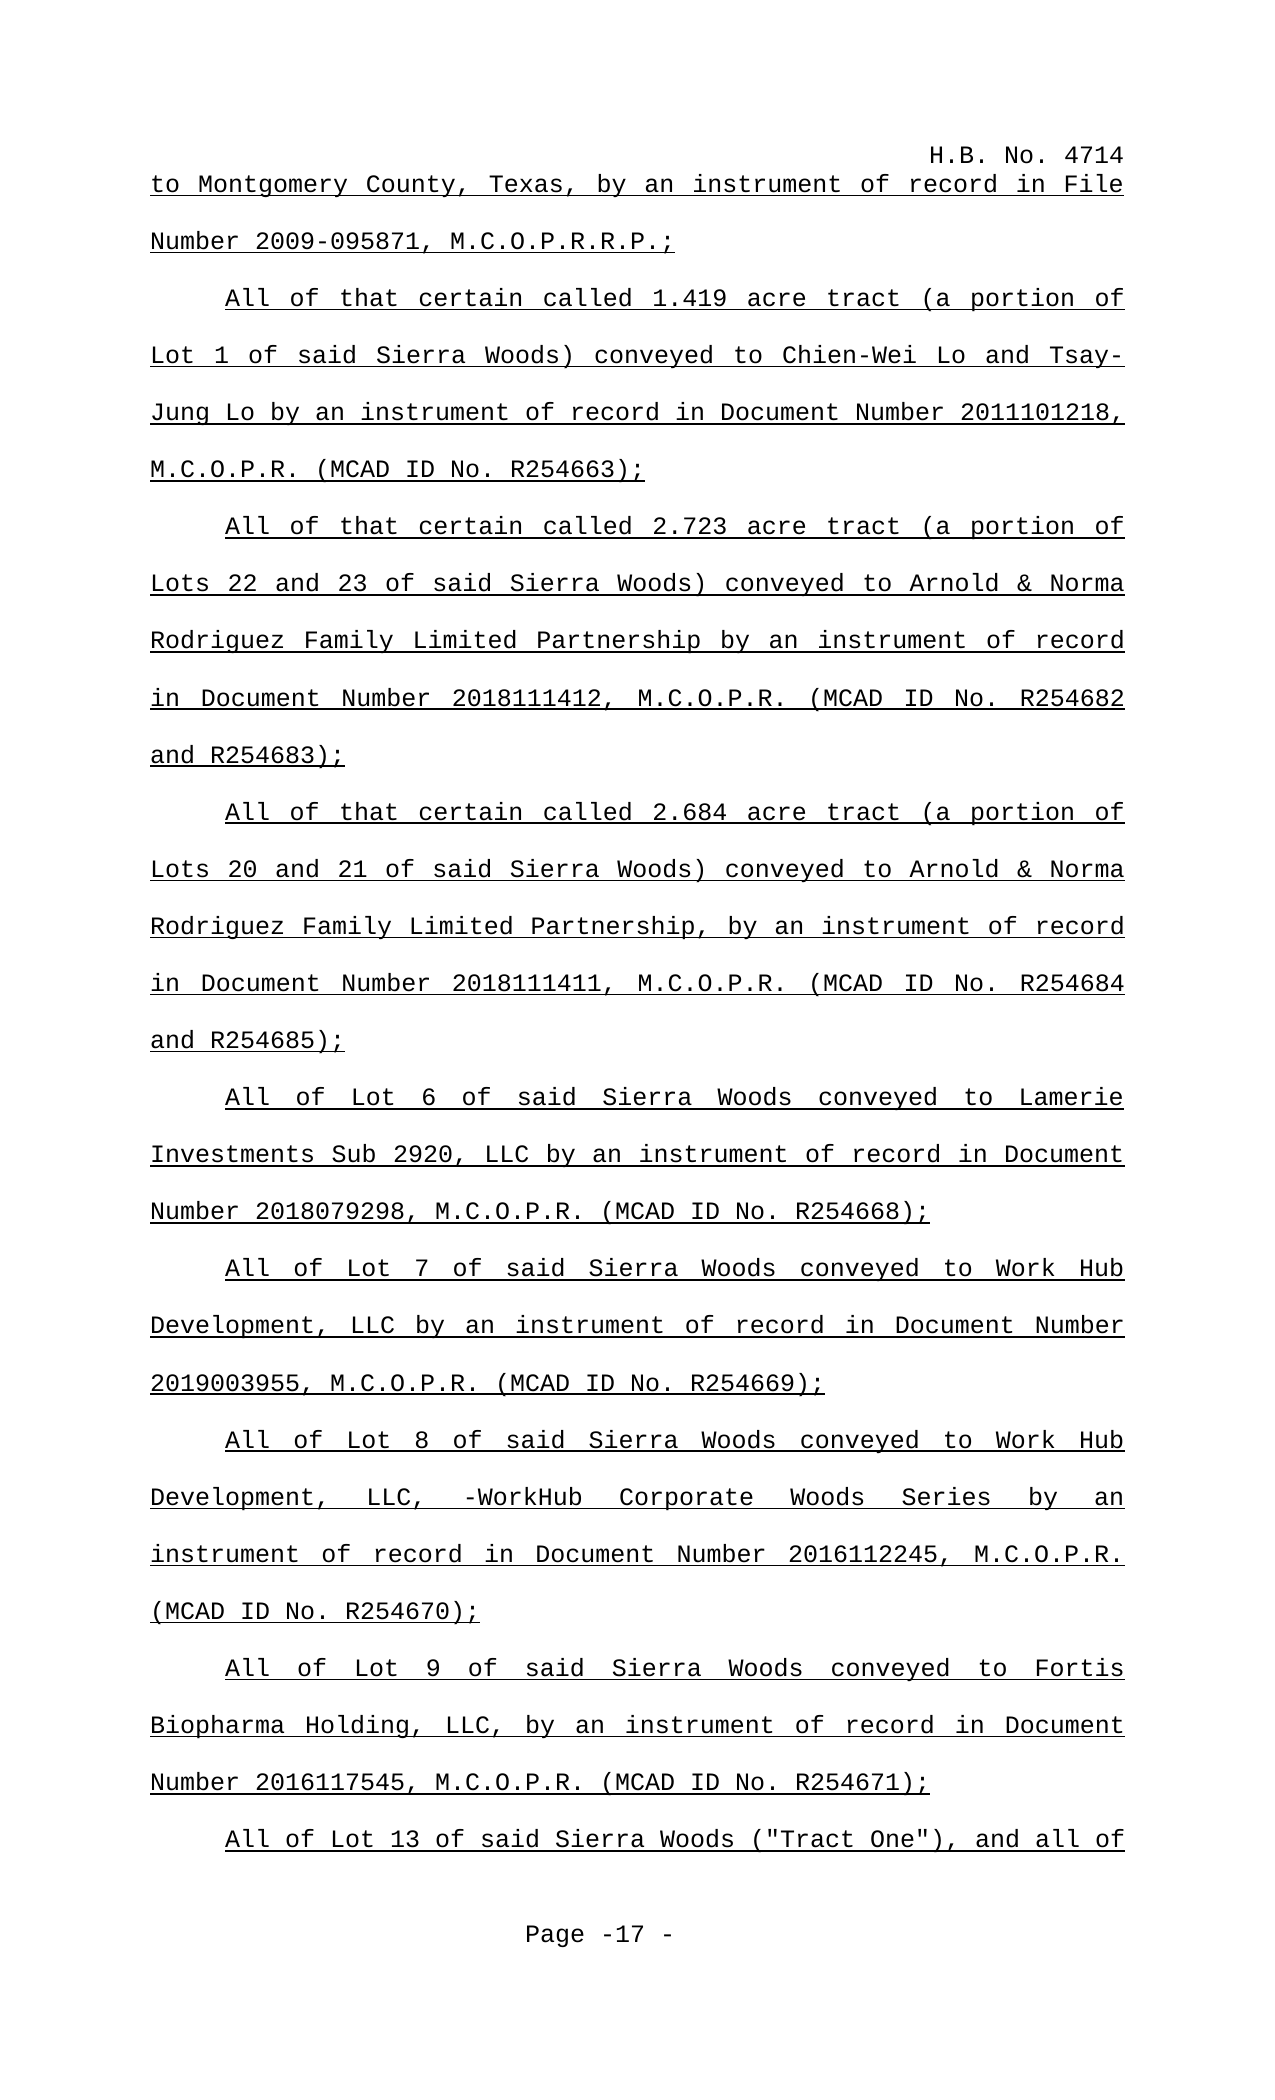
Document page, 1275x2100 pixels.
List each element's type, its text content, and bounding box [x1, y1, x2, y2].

text All of that certain called 2.684 acre tract (a portion of Lots 20 and 21 of said Sierra Woods) conveyed to Arnold & Norma Rodriguez Family Limited Partnership, by an instrument of record in Document Number 2018111411, M.C.O.P.R. (MCAD ID No. R254684 and R254685); [150, 938, 1125, 994]
text All of Lot 9 of said Sierra Woods conveyed to Fortis Biopharma Holding, LLC, by an instrument of record in Document Number 2016117545, M.C.O.P.R. (MCAD ID No. R254671); [150, 1655, 1125, 1736]
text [150, 1827, 1125, 1855]
text All of Lot 7 of said Sierra Woods conveyed to Work Hub Development, LLC by an instrument of record in Document Number 2019003955, M.C.O.P.R. (MCAD ID No. R254669); [150, 1338, 1125, 1398]
text All of that certain called 2.684 acre tract (a portion of Lots 20 and 21 of said Sierra Woods) conveyed to Arnold & Norma Rodriguez Family Limited Partnership, by an instrument of record in Document Number 2018111411, M.C.O.P.R. (MCAD ID No. R254684 and R254685); [150, 995, 1125, 1056]
text All of that certain called 2.723 acre tract (a portion of Lots 22 and 23 of said Sierra Woods) conveyed to Arnold & Norma Rodriguez Family Limited Partnership by an instrument of record in Document Number 2018111412, M.C.O.P.R. (MCAD ID No. R254682 and R254683); [150, 710, 1125, 771]
text All of Lot 6 of said Sierra Woods conveyed to Lamerie Investments Sub 2920, LLC by an instrument of record in Document Number 2018079298, M.C.O.P.R. (MCAD ID No. R254668); [150, 1084, 1125, 1165]
text All of Lot 9 of said Sierra Woods conveyed to Fortis Biopharma Holding, LLC, by an instrument of record in Document Number 2016117545, M.C.O.P.R. (MCAD ID No. R254671); [150, 1737, 1125, 1798]
text All of that certain called 1.419 acre tract (a portion of Lot 1 of said Sierra Woods) conveyed to Chien-Wei Lo and Tsay-Jung Lo by an instrument of record in Document Number 2011101218, M.C.O.P.R. (MCAD ID No. R254663); [150, 285, 1125, 366]
text All of that certain called 2.723 acre tract (a portion of Lots 22 and 23 of said Sierra Woods) conveyed to Arnold & Norma Rodriguez Family Limited Partnership by an instrument of record in Document Number 2018111412, M.C.O.P.R. (MCAD ID No. R254682 and R254683); [150, 514, 1125, 594]
text All of that certain called 2.684 acre tract (a portion of Lots 20 and 21 of said Sierra Woods) conveyed to Arnold & Norma Rodriguez Family Limited Partnership, by an instrument of record in Document Number 2018111411, M.C.O.P.R. (MCAD ID No. R254684 and R254685); [150, 799, 1125, 880]
text All of Lot 8 of said Sierra Woods conveyed to Work Hub Development, LLC, -WorkHub Corporate Woods Series by an instrument of record in Document Number 2016112245, M.C.O.P.R. (MCAD ID No. R254670); [150, 1509, 1125, 1565]
text All of Lot 7 of said Sierra Woods conveyed to Work Hub Development, LLC by an instrument of record in Document Number 2019003955, M.C.O.P.R. (MCAD ID No. R254669); [150, 1256, 1125, 1336]
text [150, 171, 1125, 257]
text All of that certain called 2.684 acre tract (a portion of Lots 20 and 21 of said Sierra Woods) conveyed to Arnold & Norma Rodriguez Family Limited Partnership, by an instrument of record in Document Number 2018111411, M.C.O.P.R. (MCAD ID No. R254684 and R254685); [150, 881, 1125, 937]
text All of that certain called 1.419 acre tract (a portion of Lot 1 of said Sierra Woods) conveyed to Chien-Wei Lo and Tsay-Jung Lo by an instrument of record in Document Number 2011101218, M.C.O.P.R. (MCAD ID No. R254663); [150, 425, 1125, 485]
text All of that certain called 1.419 acre tract (a portion of Lot 1 of said Sierra Woods) conveyed to Chien-Wei Lo and Tsay-Jung Lo by an instrument of record in Document Number 2011101218, M.C.O.P.R. (MCAD ID No. R254663); [150, 367, 1125, 423]
text All of Lot 8 of said Sierra Woods conveyed to Work Hub Development, LLC, -WorkHub Corporate Woods Series by an instrument of record in Document Number 2016112245, M.C.O.P.R. (MCAD ID No. R254670); [150, 1566, 1125, 1627]
text All of Lot 8 of said Sierra Woods conveyed to Work Hub Development, LLC, -WorkHub Corporate Woods Series by an instrument of record in Document Number 2016112245, M.C.O.P.R. (MCAD ID No. R254670); [150, 1427, 1125, 1508]
text All of Lot 6 of said Sierra Woods conveyed to Lamerie Investments Sub 2920, LLC by an instrument of record in Document Number 2018079298, M.C.O.P.R. (MCAD ID No. R254668); [150, 1167, 1125, 1227]
text All of that certain called 2.723 acre tract (a portion of Lots 22 and 23 of said Sierra Woods) conveyed to Arnold & Norma Rodriguez Family Limited Partnership by an instrument of record in Document Number 2018111412, M.C.O.P.R. (MCAD ID No. R254682 and R254683); [150, 653, 1125, 708]
text All of that certain called 2.723 acre tract (a portion of Lots 22 and 23 of said Sierra Woods) conveyed to Arnold & Norma Rodriguez Family Limited Partnership by an instrument of record in Document Number 2018111412, M.C.O.P.R. (MCAD ID No. R254682 and R254683); [150, 596, 1125, 651]
